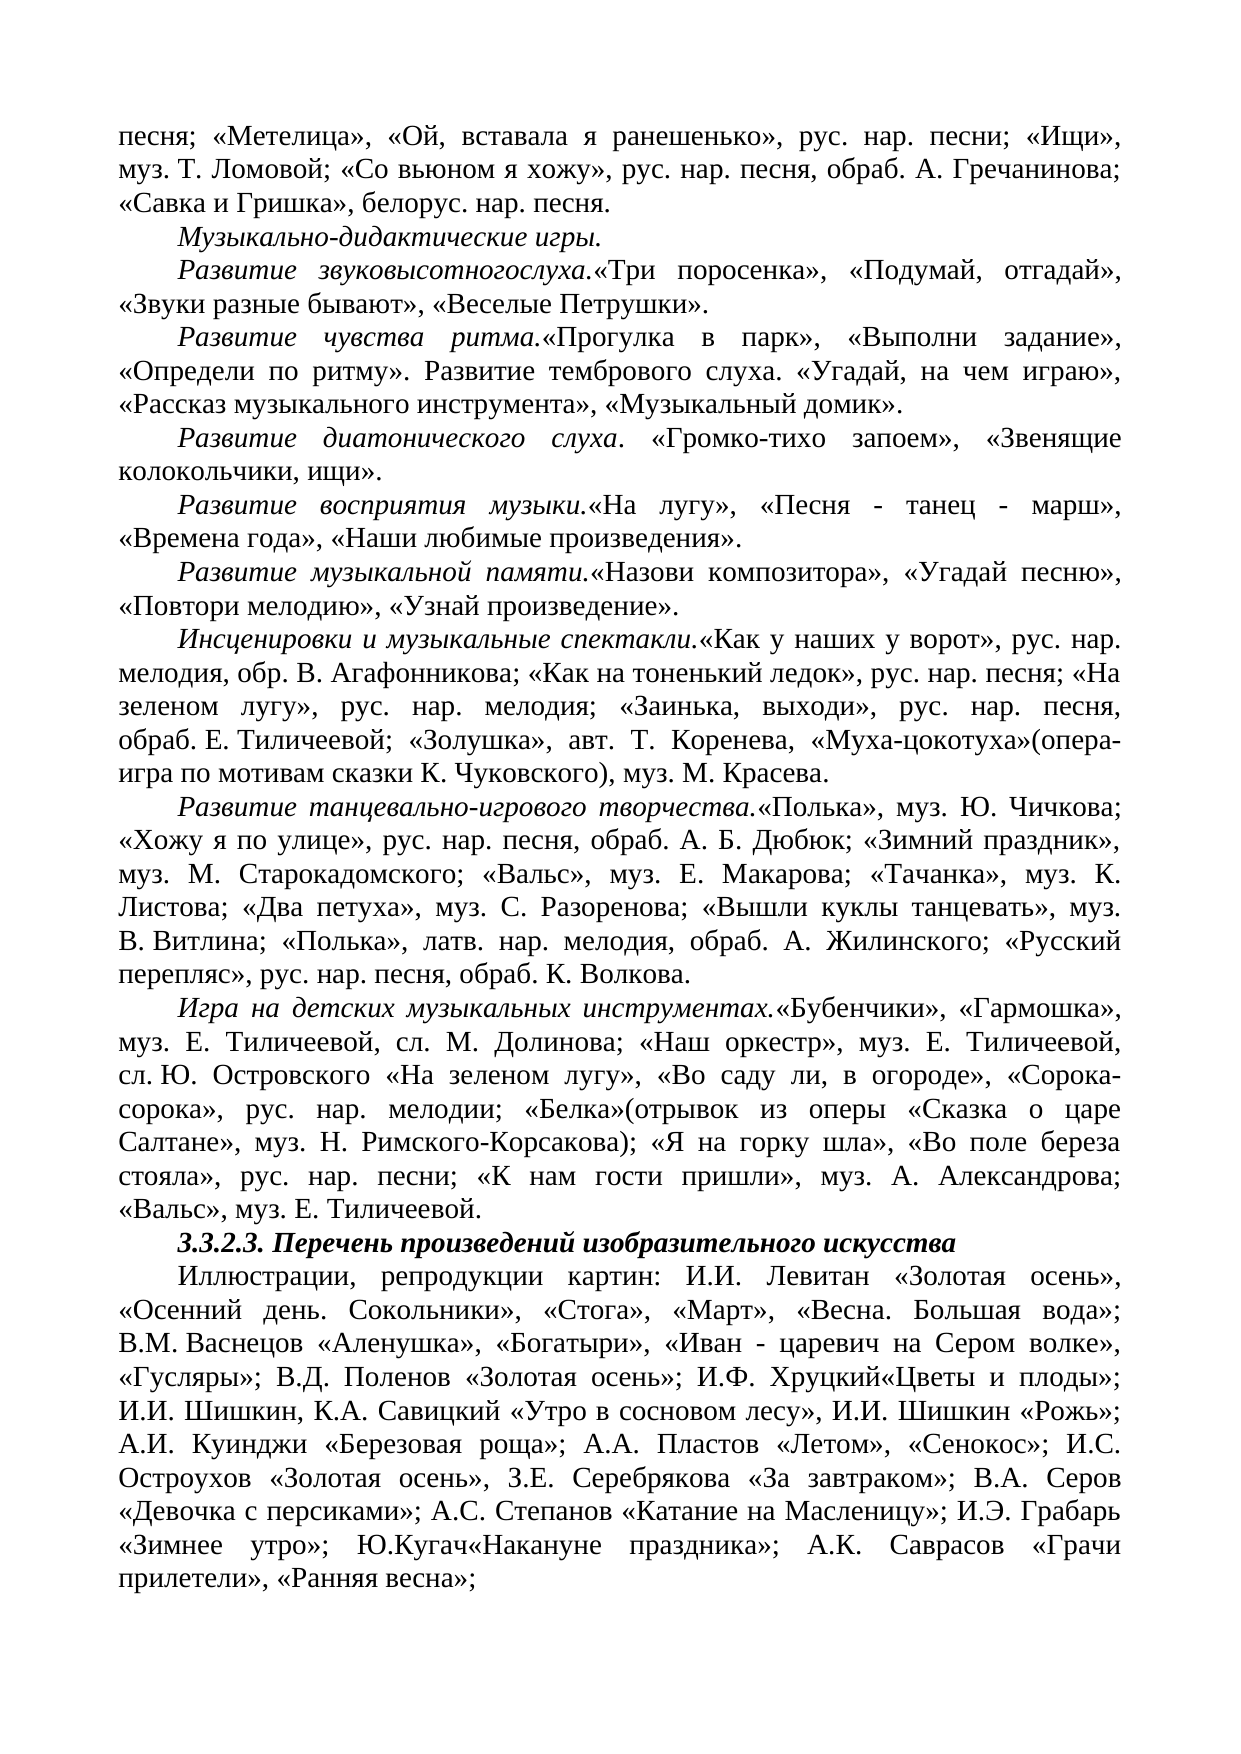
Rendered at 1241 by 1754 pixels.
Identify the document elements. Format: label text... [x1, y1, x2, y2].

text Развитие звуковысотногослуха.«Три поросенка», «Подумай, отгадай», «Звуки разные бывают», «Веселые Петрушки». [118, 252, 1122, 319]
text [118, 118, 1122, 219]
text Развитие восприятия музыки.«На лугу», «Песня - танец - марш», «Времена года», «Наши любимые произведения». [118, 487, 1122, 554]
text Иллюстрации, репродукции картин: И.И. Левитан «Золотая осень», «Осенний день. Сокольники», «Стога», «Март», «Весна. Большая вода»; В.М. Васнецов «Аленушка», «Богатыри», «Иван - царевич на Сером волке», «Гусляры»; В.Д. Поленов «Золотая осень»; И.Ф. Хруцкий«Цветы и плоды»; И.И. Шишкин, К.А. Савицкий «Утро в сосновом лесу», И.И. Шишкин «Рожь»; А.И. Куинджи «Березовая роща»; А.А. Пластов «Летом», «Сенокос»; И.С. Остроухов «Золотая осень», З.Е. Серебрякова «За завтраком»; В.А. Серов «Девочка с персиками»; А.С. Степанов «Катание на Масленицу»; И.Э. Грабарь «Зимнее утро»; Ю.Кугач«Накануне праздника»; А.К. Саврасов «Грачи прилетели», «Ранняя весна»; [118, 1258, 1122, 1594]
text Развитие танцевально-игрового творчества.«Полька», муз. Ю. Чичкова; «Хожу я по улице», рус. нар. песня, обраб. А. Б. Дюбюк; «Зимний праздник», муз. М. Старокадомского; «Вальс», муз. Е. Макарова; «Тачанка», муз. К. Листова; «Два петуха», муз. С. Разоренова; «Вышли куклы танцевать», муз. В. Витлина; «Полька», латв. нар. мелодия, обраб. А. Жилинского; «Русский перепляс», рус. нар. песня, обраб. К. Волкова. [118, 789, 1122, 990]
text Развитие чувства ритма.«Прогулка в парк», «Выполни задание», «Определи по ритму». Развитие тембрового слуха. «Угадай, на чем играю», «Рассказ музыкального инструмента», «Музыкальный домик». [118, 319, 1122, 420]
text 3.3.2.3. Перечень произведений изобразительного искусства [118, 1225, 1122, 1258]
text Игра на детских музыкальных инструментах.«Бубенчики», «Гармошка», муз. Е. Тиличеевой, сл. М. Долинова; «Наш оркестр», муз. Е. Тиличеевой, сл. Ю. Островского «На зеленом лугу», «Во саду ли, в огороде», «Сорока-сорока», рус. нар. мелодии; «Белка»(отрывок из оперы «Сказка о царе Салтане», муз. Н. Римского-Корсакова); «Я на горку шла», «Во поле береза стояла», рус. нар. песни; «К нам гости пришли», муз. А. Александрова; «Вальс», муз. Е. Тиличеевой. [118, 990, 1122, 1225]
text Развитие музыкальной памяти.«Назови композитора», «Угадай песню», «Повтори мелодию», «Узнай произведение». [118, 554, 1122, 621]
text Музыкально-дидактические игры. [118, 219, 1122, 252]
text Инсценировки и музыкальные спектакли.«Как у наших у ворот», рус. нар. мелодия, обр. В. Агафонникова; «Как на тоненький ледок», рус. нар. песня; «На зеленом лугу», рус. нар. мелодия; «Заинька, выходи», рус. нар. песня, обраб. Е. Тиличеевой; «Золушка», авт. Т. Коренева, «Муха-цокотуха»(опера-игра по мотивам сказки К. Чуковского), муз. М. Красева. [118, 621, 1122, 789]
text Развитие диатонического слуха. «Громко-тихо запоем», «Звенящие колокольчики, ищи». [118, 420, 1122, 487]
